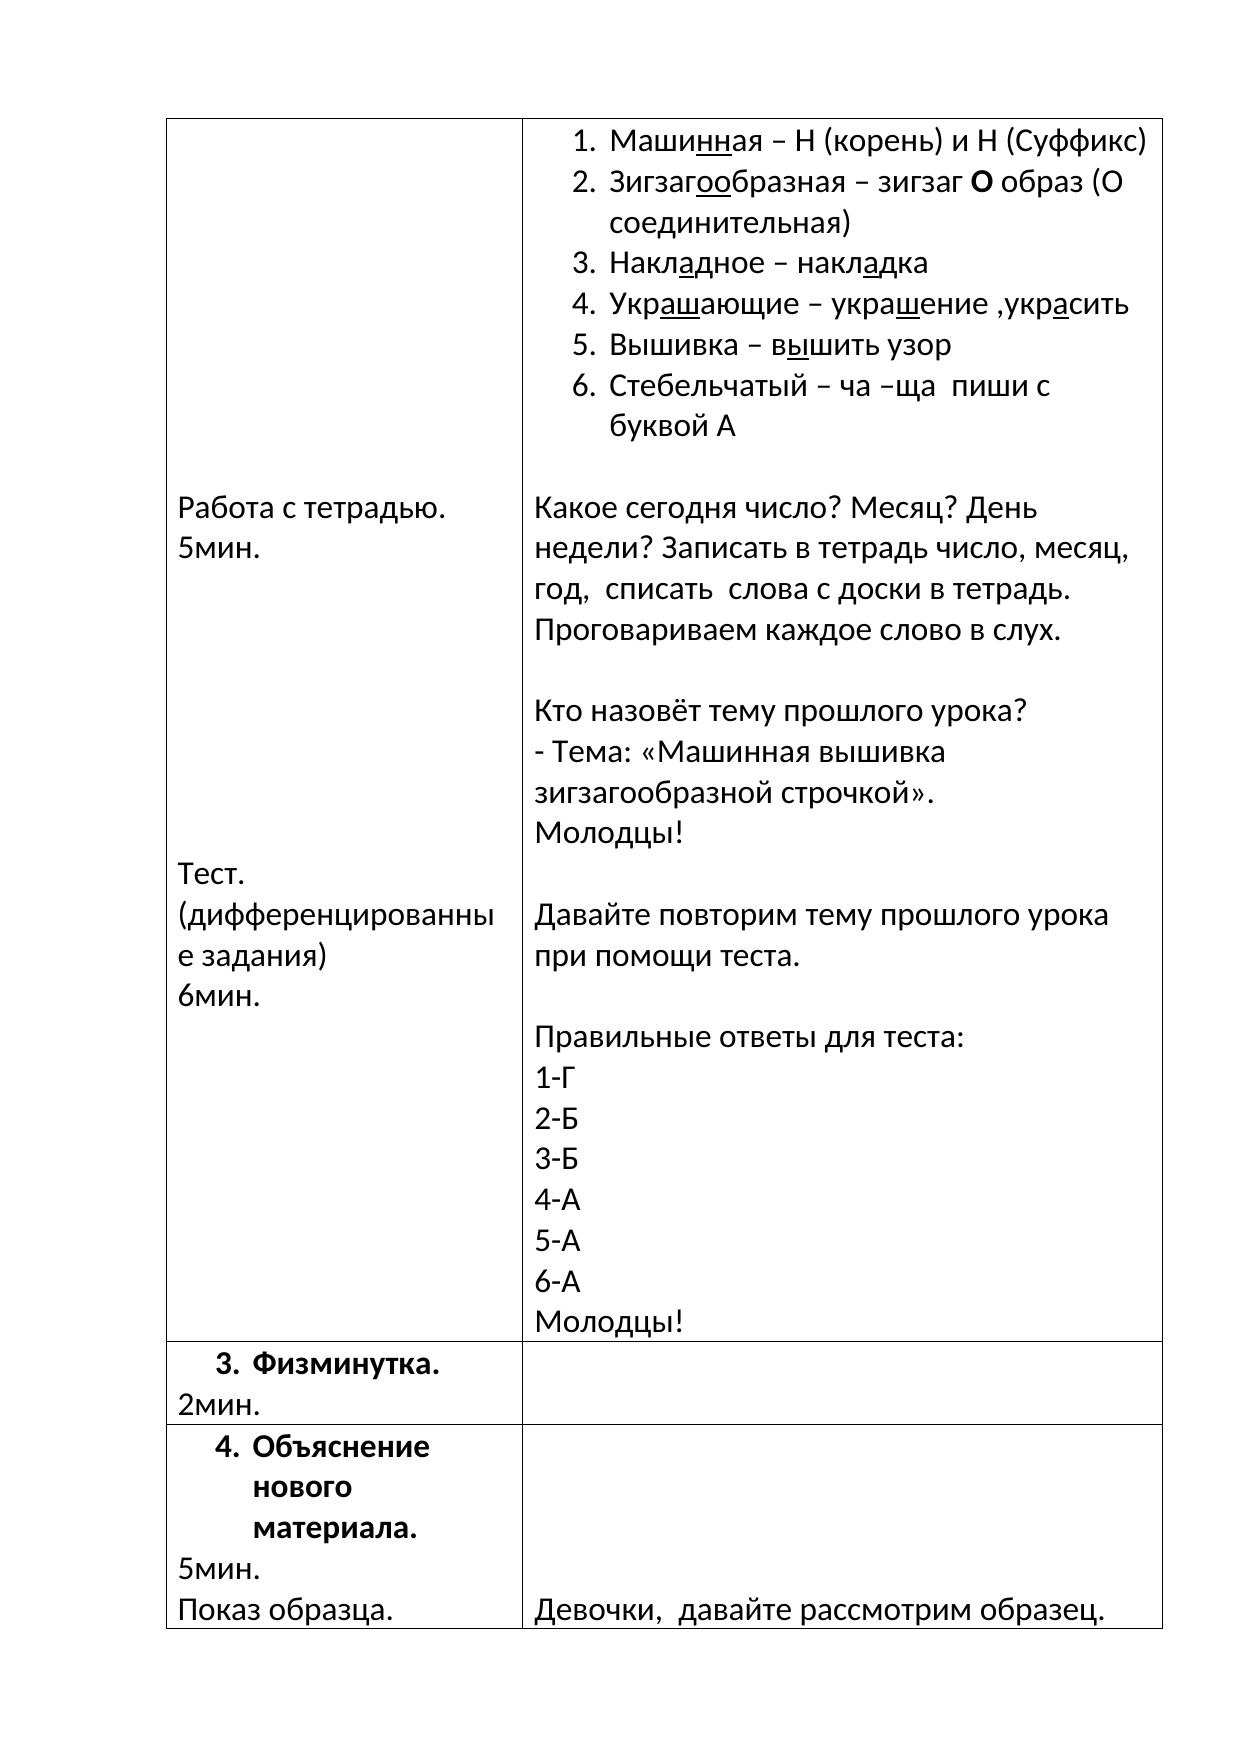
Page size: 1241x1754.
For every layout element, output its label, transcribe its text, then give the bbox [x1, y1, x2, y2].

table_cell [523, 1342, 1162, 1423]
table_cell Физминутка. 2мин. [167, 1342, 522, 1423]
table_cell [523, 119, 1162, 1341]
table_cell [167, 1425, 522, 1628]
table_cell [167, 119, 522, 1341]
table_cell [523, 1425, 1162, 1628]
